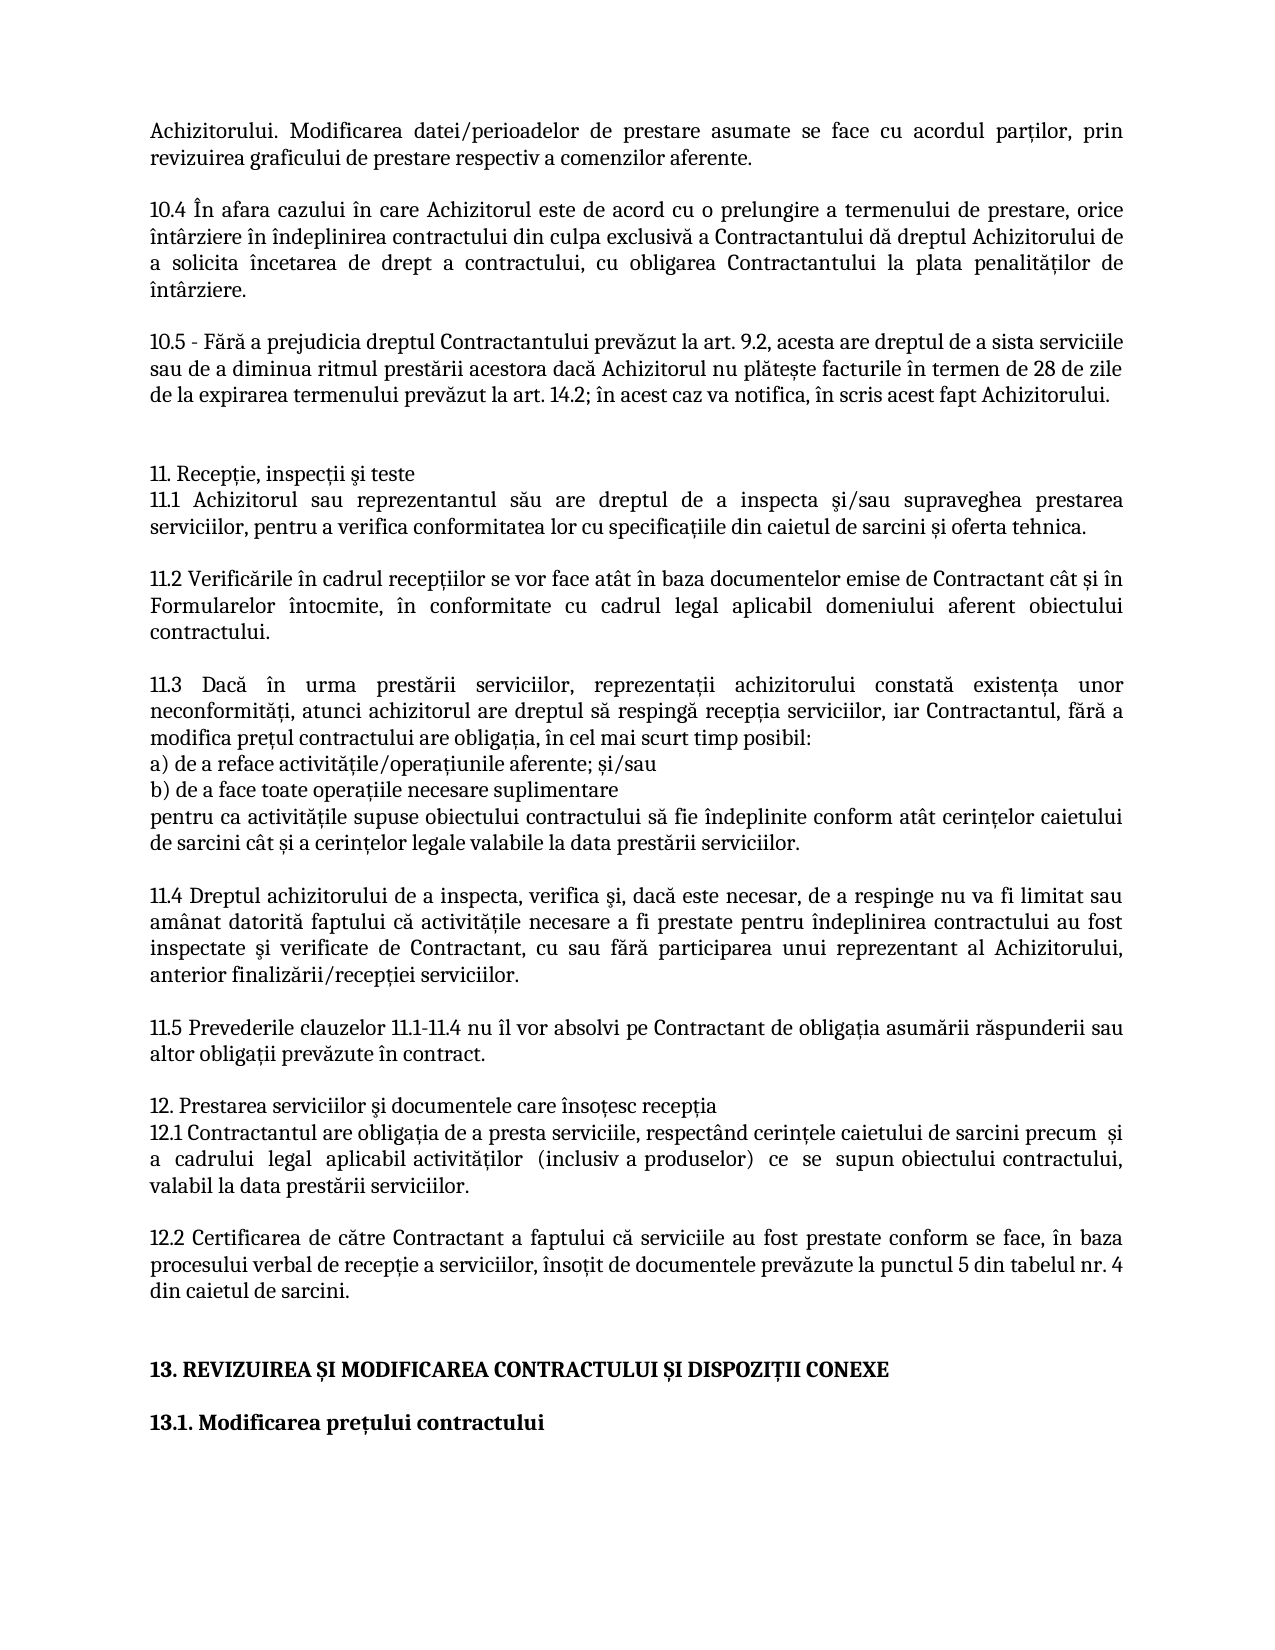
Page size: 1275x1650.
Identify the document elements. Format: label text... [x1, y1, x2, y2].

text 13. REVIZUIREA ȘI MODIFICAREA CONTRACTULUI ȘI DISPOZIȚII CONEXE [150, 1357, 1125, 1383]
text 12. Prestarea serviciilor şi documentele care însoțesc recepția [150, 1093, 1125, 1120]
text a) de a reface activitățile/operațiunile aferente; și/sau [150, 751, 1125, 777]
text 11. Recepție, inspecții şi teste [150, 461, 1125, 487]
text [150, 118, 1125, 171]
text pentru ca activitățile supuse obiectului contractului să fie îndeplinite conform atât cerințelor caietului de sarcini cât și a cerințelor legale valabile la data prestării serviciilor. [150, 803, 1125, 856]
text 11.1 Achizitorul sau reprezentantul său are dreptul de a inspecta şi/sau supraveghea prestarea serviciilor, pentru a verifica conformitatea lor cu specificațiile din caietul de sarcini și oferta tehnica. [150, 487, 1125, 540]
text 10.5 - Fără a prejudicia dreptul Contractantului prevăzut la art. 9.2, acesta are dreptul de a sista serviciile sau de a diminua ritmul prestării acestora dacă Achizitorul nu plătește facturile în termen de 28 de zile de la expirarea termenului prevăzut la art. 14.2; în acest caz va notifica, în scris acest fapt Achizitorului. [150, 329, 1125, 408]
text 12.1 Contractantul are obligația de a presta serviciile, respectând cerințele caietului de sarcini precum și a cadrului legal aplicabil activităților (inclusiv a produselor) ce se supun obiectului contractului, valabil la data prestării serviciilor. [150, 1120, 1125, 1199]
text 12.2 Certificarea de către Contractant a faptului că serviciile au fost prestate conform se face, în baza procesului verbal de recepție a serviciilor, însoțit de documentele prevăzute la punctul 5 din tabelul nr. 4 din caietul de sarcini. [150, 1225, 1125, 1304]
text 10.4 În afara cazului în care Achizitorul este de acord cu o prelungire a termenului de prestare, orice întârziere în îndeplinirea contractului din culpa exclusivă a Contractantului dă dreptul Achizitorului de a solicita încetarea de drept a contractului, cu obligarea Contractantului la plata penalităților de întârziere. [150, 197, 1125, 303]
text 11.3 Dacă în urma prestării serviciilor, reprezentații achizitorului constată existența unor neconformități, atunci achizitorul are dreptul să respingă recepția serviciilor, iar Contractantul, fără a modifica prețul contractului are obligația, în cel mai scurt timp posibil: [150, 672, 1125, 751]
text 11.4 Dreptul achizitorului de a inspecta, verifica şi, dacă este necesar, de a respinge nu va fi limitat sau amânat datorită faptului că activitățile necesare a fi prestate pentru îndeplinirea contractului au fost inspectate şi verificate de Contractant, cu sau fără participarea unui reprezentant al Achizitorului, anterior finalizării/recepției serviciilor. [150, 882, 1125, 988]
text 13.1. Modificarea prețului contractului [150, 1409, 1125, 1436]
text b) de a face toate operațiile necesare suplimentare [150, 777, 1125, 803]
text 11.5 Prevederile clauzelor 11.1-11.4 nu îl vor absolvi pe Contractant de obligația asumării răspunderii sau altor obligații prevăzute în contract. [150, 1014, 1125, 1067]
text 11.2 Verificările în cadrul recepțiilor se vor face atât în baza documentelor emise de Contractant cât și în Formularelor întocmite, în conformitate cu cadrul legal aplicabil domeniului aferent obiectului contractului. [150, 566, 1125, 645]
